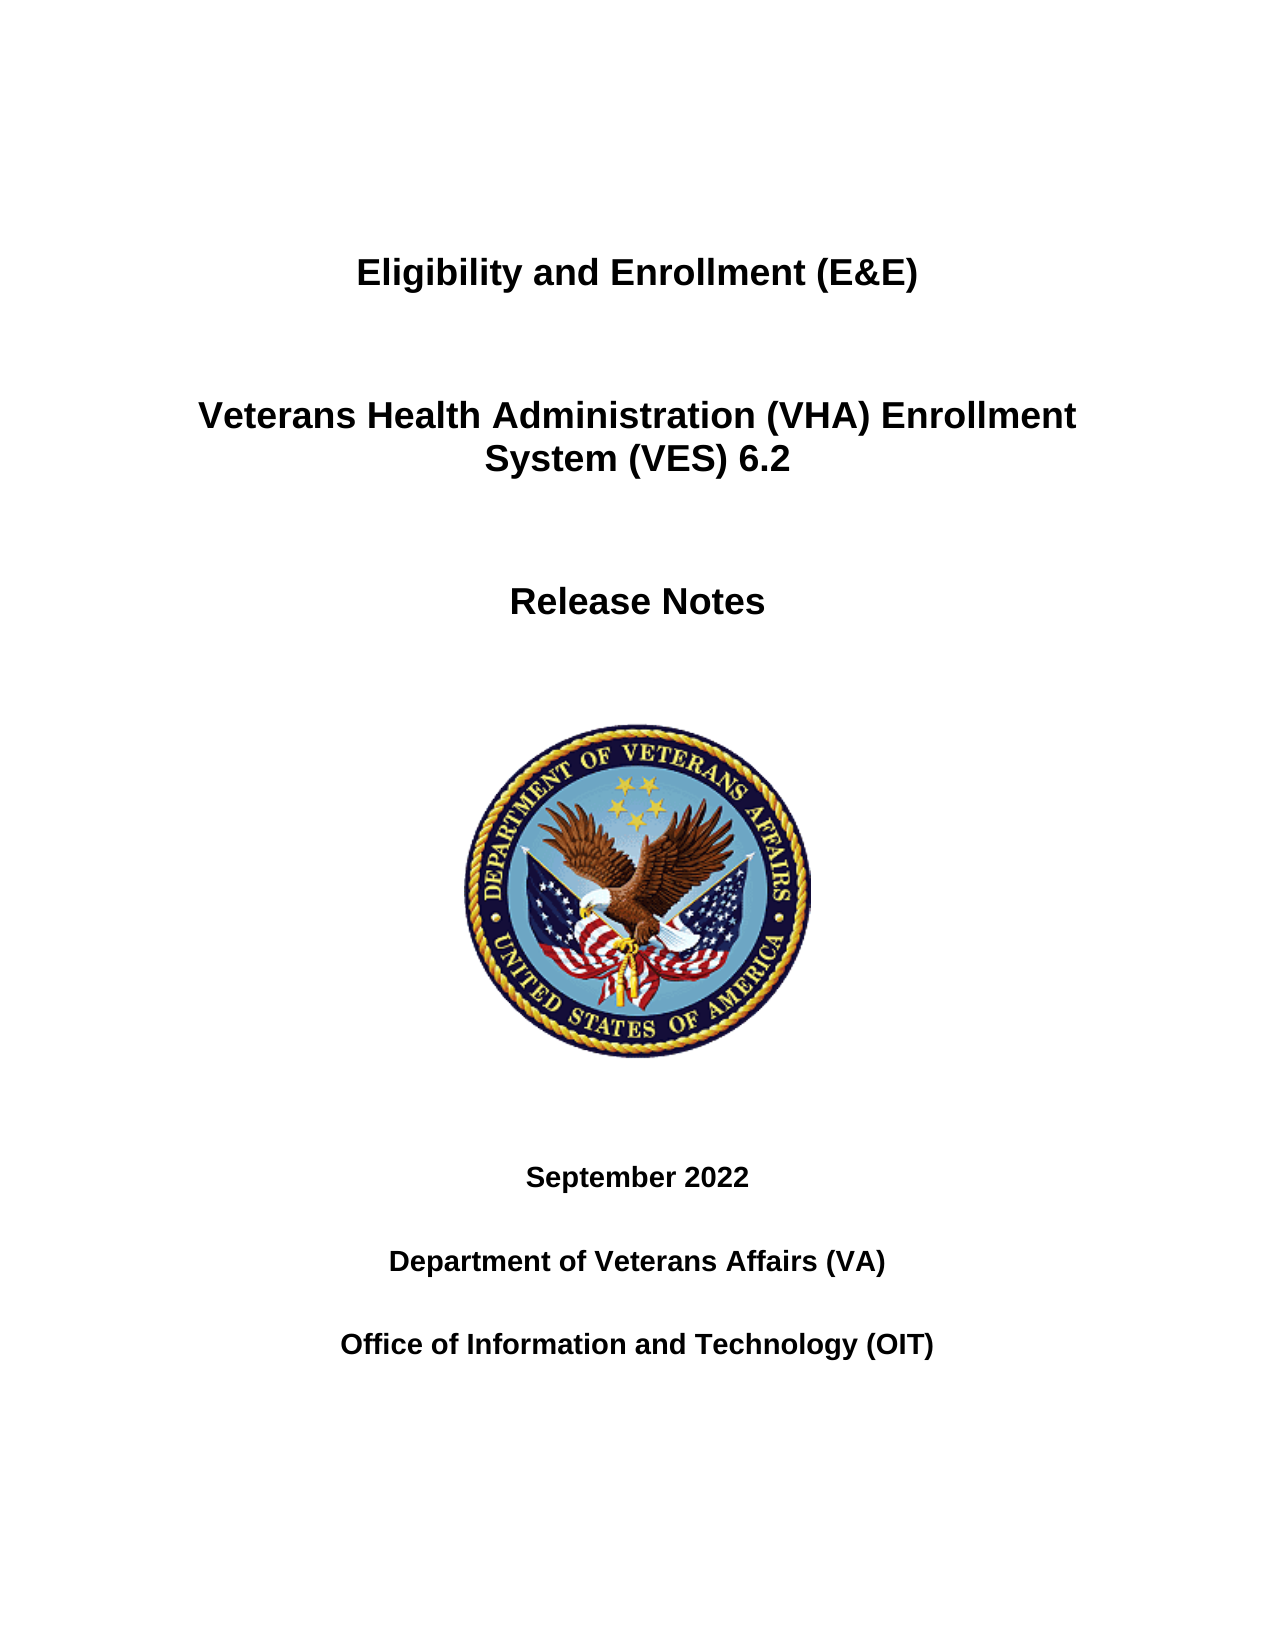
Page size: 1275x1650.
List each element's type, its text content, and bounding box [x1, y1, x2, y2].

title Department of Veterans Affairs (VA) [150, 1243, 1125, 1277]
title Veterans Health Administration (VHA) Enrollment System (VES) 6.2 [150, 393, 1125, 479]
title Eligibility and Enrollment (E&E) [150, 250, 1125, 293]
title September 2022 [150, 1160, 1125, 1193]
title Office of Information and Technology (OIT) [150, 1327, 1125, 1361]
title Release Notes [150, 579, 1125, 622]
picture [464, 722, 811, 1060]
